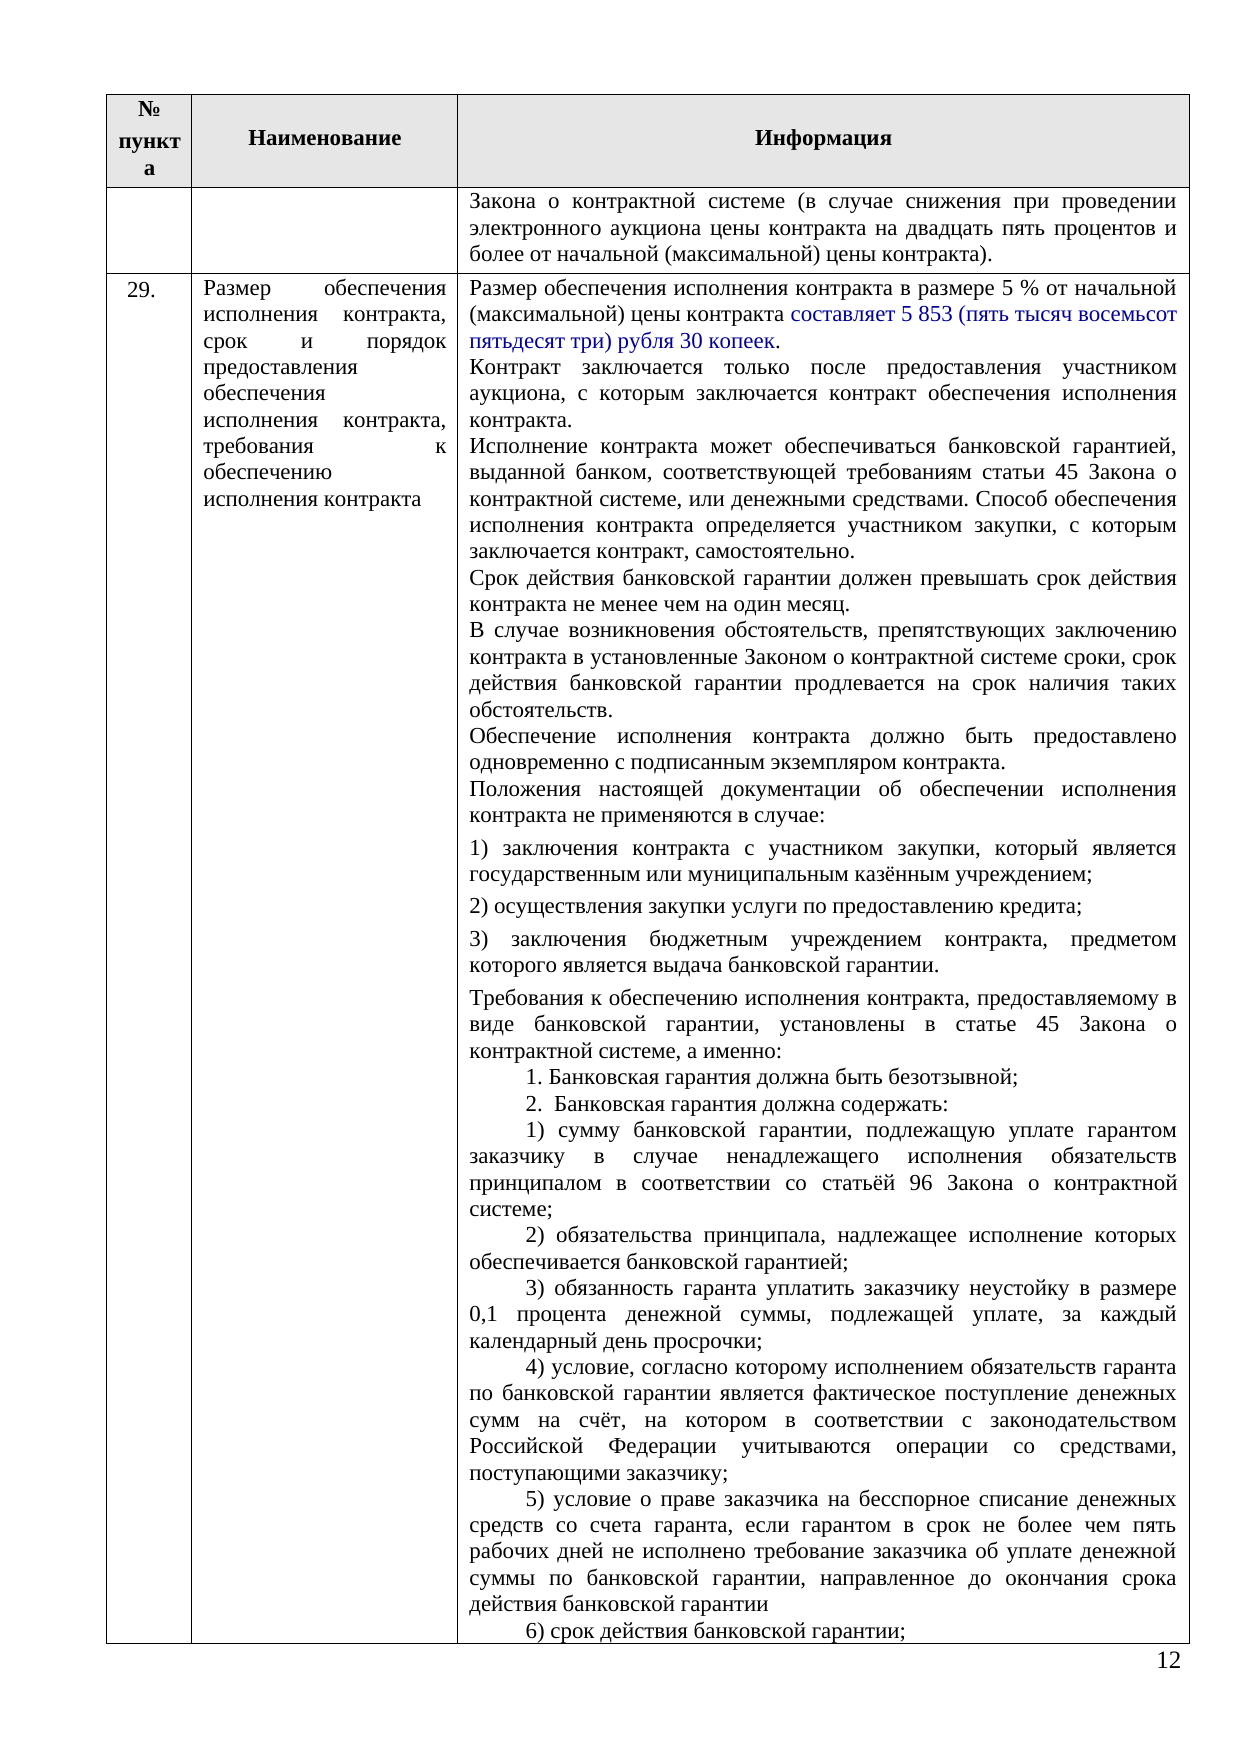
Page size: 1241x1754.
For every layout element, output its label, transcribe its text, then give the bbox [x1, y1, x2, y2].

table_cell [458, 188, 1189, 273]
table_cell [107, 188, 191, 273]
table_cell [107, 274, 191, 1643]
table_header Наименование [192, 95, 457, 187]
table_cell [192, 188, 457, 273]
table_header Информация [458, 95, 1189, 187]
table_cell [192, 274, 457, 1643]
table_header № пункта [107, 95, 191, 187]
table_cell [458, 274, 1189, 1643]
